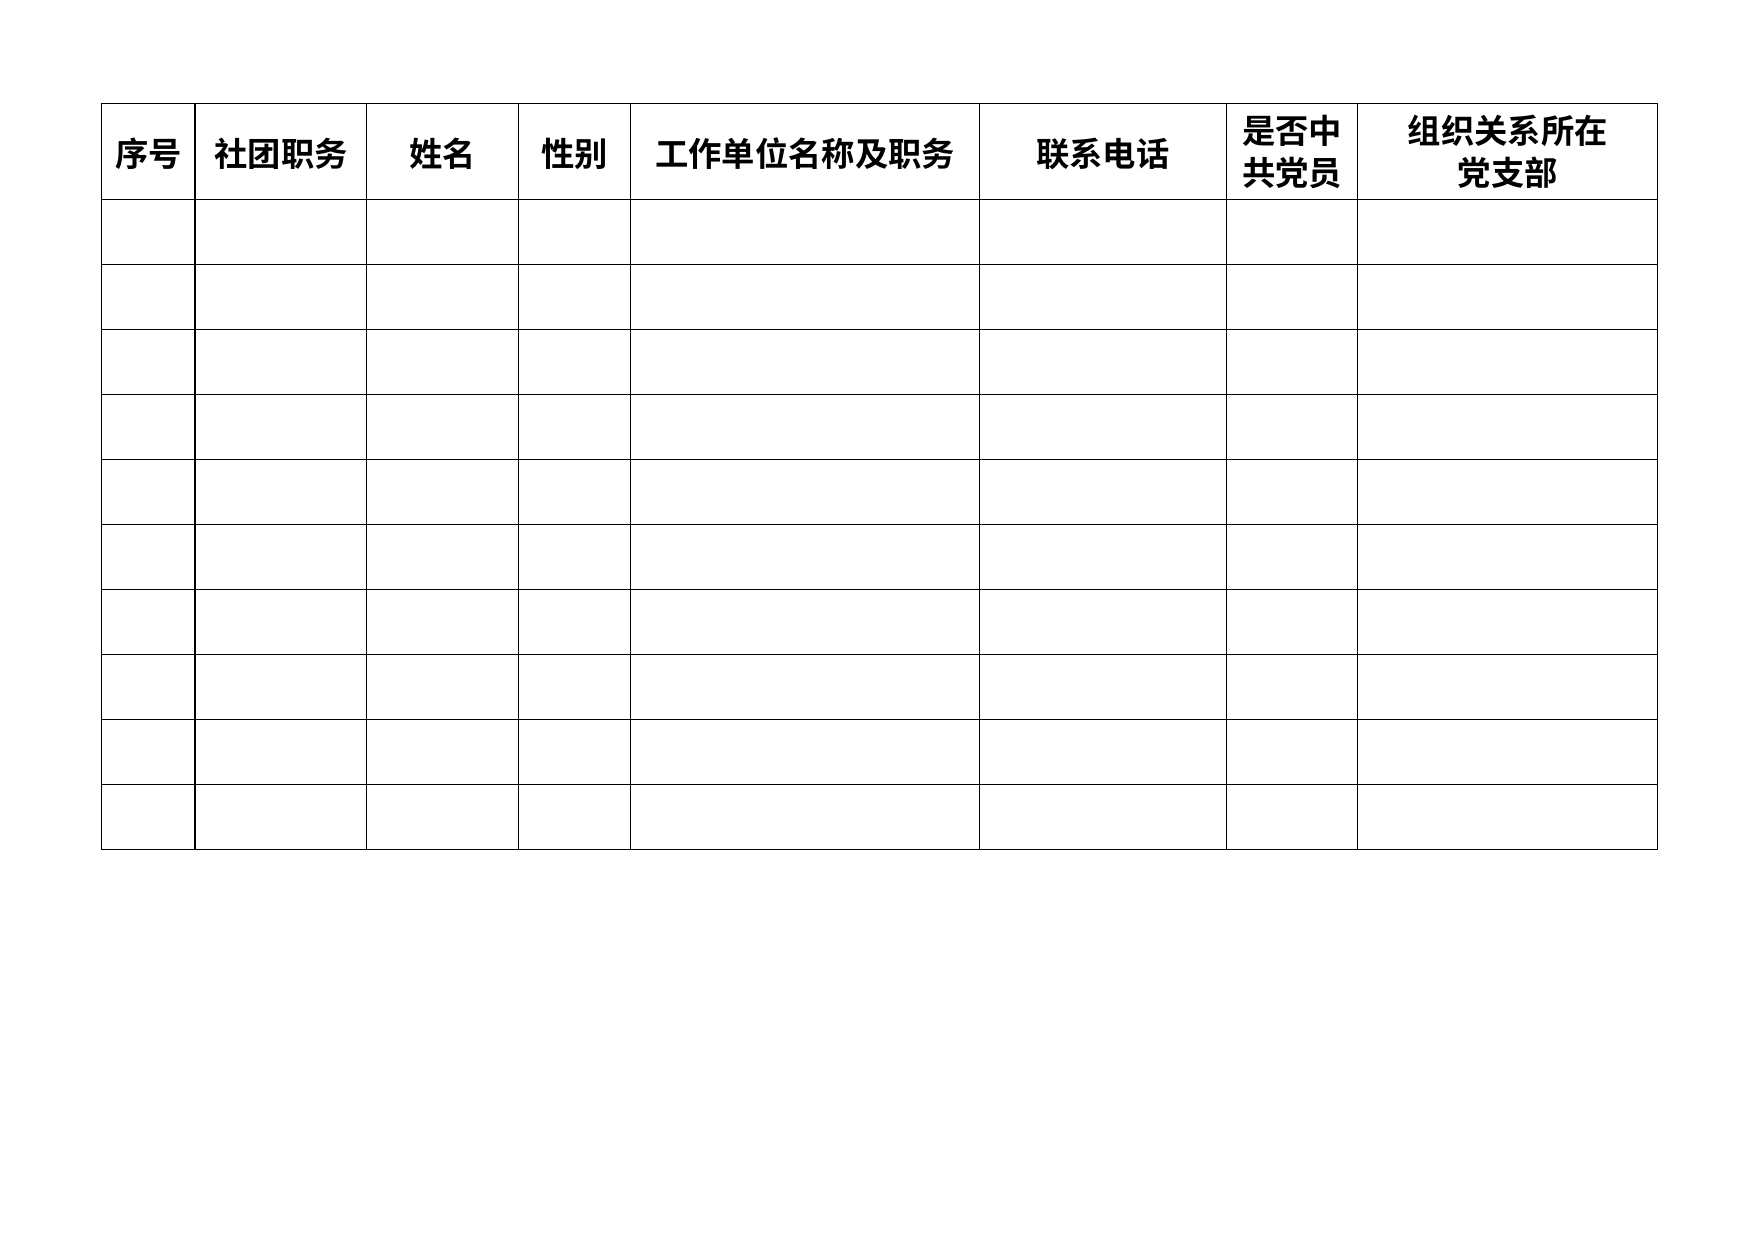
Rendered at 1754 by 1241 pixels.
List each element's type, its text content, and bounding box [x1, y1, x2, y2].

table_cell [980, 785, 1226, 849]
table_cell [196, 785, 366, 849]
table_header 组织关系所在 党支部 [1358, 104, 1657, 199]
table_cell [1358, 655, 1657, 719]
table_cell [196, 200, 366, 264]
table_cell [196, 265, 366, 329]
table_cell [1227, 655, 1357, 719]
table_cell [1227, 330, 1357, 394]
table_cell [631, 590, 979, 654]
table_cell [367, 785, 518, 849]
table_cell [1358, 200, 1657, 264]
table_cell [980, 460, 1226, 524]
table_cell [519, 525, 630, 589]
table_cell [631, 460, 979, 524]
table_cell [631, 785, 979, 849]
table_cell [519, 265, 630, 329]
table_cell [102, 720, 194, 784]
table_cell [102, 200, 194, 264]
table_cell [102, 460, 194, 524]
table_header 社团职务 [196, 104, 366, 199]
table_cell [1227, 590, 1357, 654]
table_cell [519, 330, 630, 394]
table_header 是否中共党员 [1227, 104, 1357, 199]
table_cell [980, 720, 1226, 784]
table_cell [196, 655, 366, 719]
table_header 性别 [519, 104, 630, 199]
table_cell [367, 460, 518, 524]
table_cell [631, 525, 979, 589]
table_cell [1227, 785, 1357, 849]
table_cell [367, 720, 518, 784]
table_cell [367, 330, 518, 394]
table_cell [519, 785, 630, 849]
table_cell [102, 785, 194, 849]
table_cell [1227, 460, 1357, 524]
table_cell [1358, 395, 1657, 459]
table_cell [1358, 525, 1657, 589]
table_cell [367, 655, 518, 719]
table_cell [102, 330, 194, 394]
table_cell [519, 655, 630, 719]
table_cell [519, 200, 630, 264]
table_cell [1358, 265, 1657, 329]
table_cell [980, 590, 1226, 654]
table_cell [1358, 785, 1657, 849]
table_cell [980, 655, 1226, 719]
table_cell [631, 655, 979, 719]
table_cell [367, 265, 518, 329]
table_cell [631, 265, 979, 329]
table_cell [1358, 720, 1657, 784]
table_cell [102, 395, 194, 459]
table_cell [196, 395, 366, 459]
table_cell [980, 330, 1226, 394]
table_cell [519, 395, 630, 459]
table_cell [980, 395, 1226, 459]
table_cell [102, 265, 194, 329]
table_cell [102, 655, 194, 719]
table_cell [631, 720, 979, 784]
table_cell [1227, 720, 1357, 784]
table_cell [1227, 265, 1357, 329]
table_cell [980, 265, 1226, 329]
table_cell [980, 525, 1226, 589]
table_cell [196, 460, 366, 524]
table_cell [196, 525, 366, 589]
table_cell [1358, 590, 1657, 654]
table_cell [196, 720, 366, 784]
table_header 工作单位名称及职务 [631, 104, 979, 199]
table_cell [367, 200, 518, 264]
table_cell [631, 330, 979, 394]
table_cell [1227, 200, 1357, 264]
table_cell [367, 525, 518, 589]
table_header 姓名 [367, 104, 518, 199]
table_cell [1227, 395, 1357, 459]
table_cell [196, 330, 366, 394]
table_cell [631, 200, 979, 264]
table_cell [519, 460, 630, 524]
table_cell [980, 200, 1226, 264]
table_cell [102, 590, 194, 654]
table_cell [519, 590, 630, 654]
table_cell [1227, 525, 1357, 589]
table_header 联系电话 [980, 104, 1226, 199]
table_cell [196, 590, 366, 654]
table_cell [102, 525, 194, 589]
table_cell [1358, 330, 1657, 394]
table_cell [519, 720, 630, 784]
table_cell [367, 590, 518, 654]
table_cell [631, 395, 979, 459]
table_cell [367, 395, 518, 459]
table_header 序号 [102, 104, 194, 199]
table_cell [1358, 460, 1657, 524]
